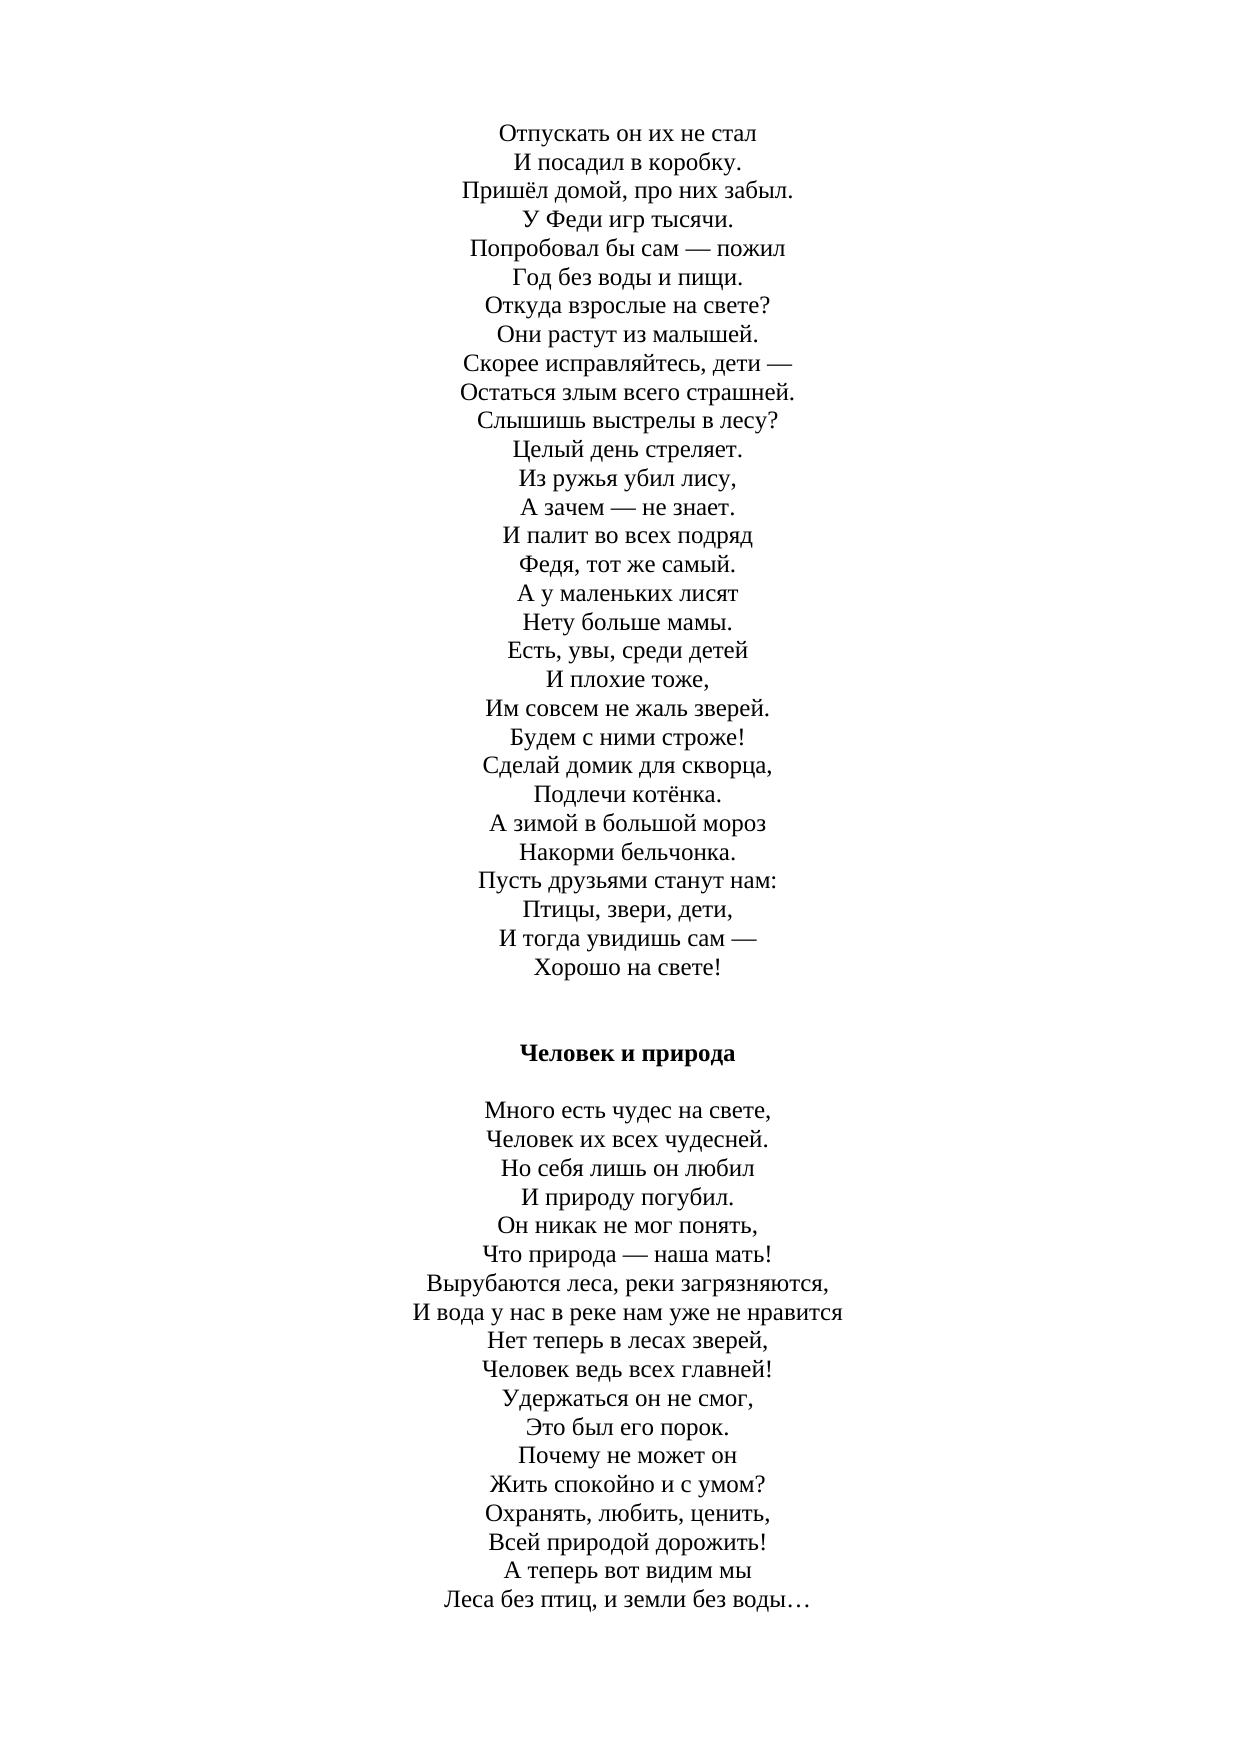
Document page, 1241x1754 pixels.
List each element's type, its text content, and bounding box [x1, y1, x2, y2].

text И посадил в коробку. [103, 147, 1152, 176]
text Пришёл домой, про них забыл. [103, 176, 1152, 204]
text Накорми бельчонка. [103, 837, 1152, 866]
text И природу погубил. [103, 1182, 1152, 1211]
text Отпускать он их не стал [103, 118, 1152, 147]
text Жить спокойно и с умом? [103, 1469, 1152, 1498]
text Будем с ними строже! [103, 722, 1152, 751]
text Человек их всех чудесней. [103, 1124, 1152, 1153]
text Откуда взрослые на свете? [103, 291, 1152, 319]
text Это был его порок. [103, 1412, 1152, 1441]
text Пусть друзьями станут нам: [103, 866, 1152, 894]
text Есть, увы, среди детей [103, 636, 1152, 664]
text Много есть чудес на свете, [103, 1096, 1152, 1124]
text Нет теперь в лесах зверей, [103, 1326, 1152, 1354]
text Он никак не мог понять, [103, 1211, 1152, 1239]
text Человек ведь всех главней! [103, 1354, 1152, 1383]
text Подлечи котёнка. [103, 779, 1152, 808]
text А теперь вот видим мы [103, 1556, 1152, 1584]
text Им совсем не жаль зверей. [103, 693, 1152, 722]
text А зачем — не знает. [103, 492, 1152, 521]
text Скорее исправляйтесь, дети — [103, 348, 1152, 377]
text А зимой в большой мороз [103, 808, 1152, 837]
text Сделай домик для скворца, [103, 751, 1152, 779]
text У Феди игр тысячи. [103, 204, 1152, 233]
text Вырубаются леса, реки загрязняются, [103, 1268, 1152, 1297]
text И палит во всех подряд [103, 521, 1152, 549]
text Год без воды и пищи. [103, 262, 1152, 291]
text Остаться злым всего страшней. [103, 377, 1152, 406]
text Почему не может он [103, 1441, 1152, 1469]
text Удержаться он не смог, [103, 1383, 1152, 1412]
text И тогда увидишь сам — [103, 923, 1152, 952]
text Попробовал бы сам — пожил [103, 233, 1152, 262]
text Леса без птиц, и земли без воды… [103, 1584, 1152, 1613]
text И плохие тоже, [103, 664, 1152, 693]
text Они растут из малышей. [103, 319, 1152, 348]
text Всей природой дорожить! [103, 1527, 1152, 1556]
text Что природа — наша мать! [103, 1239, 1152, 1268]
text Человек и природа [103, 1038, 1152, 1067]
text Федя, тот же самый. [103, 549, 1152, 578]
text Слышишь выстрелы в лесу? [103, 406, 1152, 434]
text Целый день стреляет. [103, 434, 1152, 463]
text Из ружья убил лису, [103, 463, 1152, 492]
text Птицы, звери, дети, [103, 894, 1152, 923]
text Но себя лишь он любил [103, 1153, 1152, 1182]
text Нету больше мамы. [103, 607, 1152, 636]
text Хорошо на свете! [103, 952, 1152, 981]
text И вода у нас в реке нам уже не нравится [103, 1297, 1152, 1326]
text А у маленьких лисят [103, 578, 1152, 607]
text Охранять, любить, ценить, [103, 1498, 1152, 1527]
